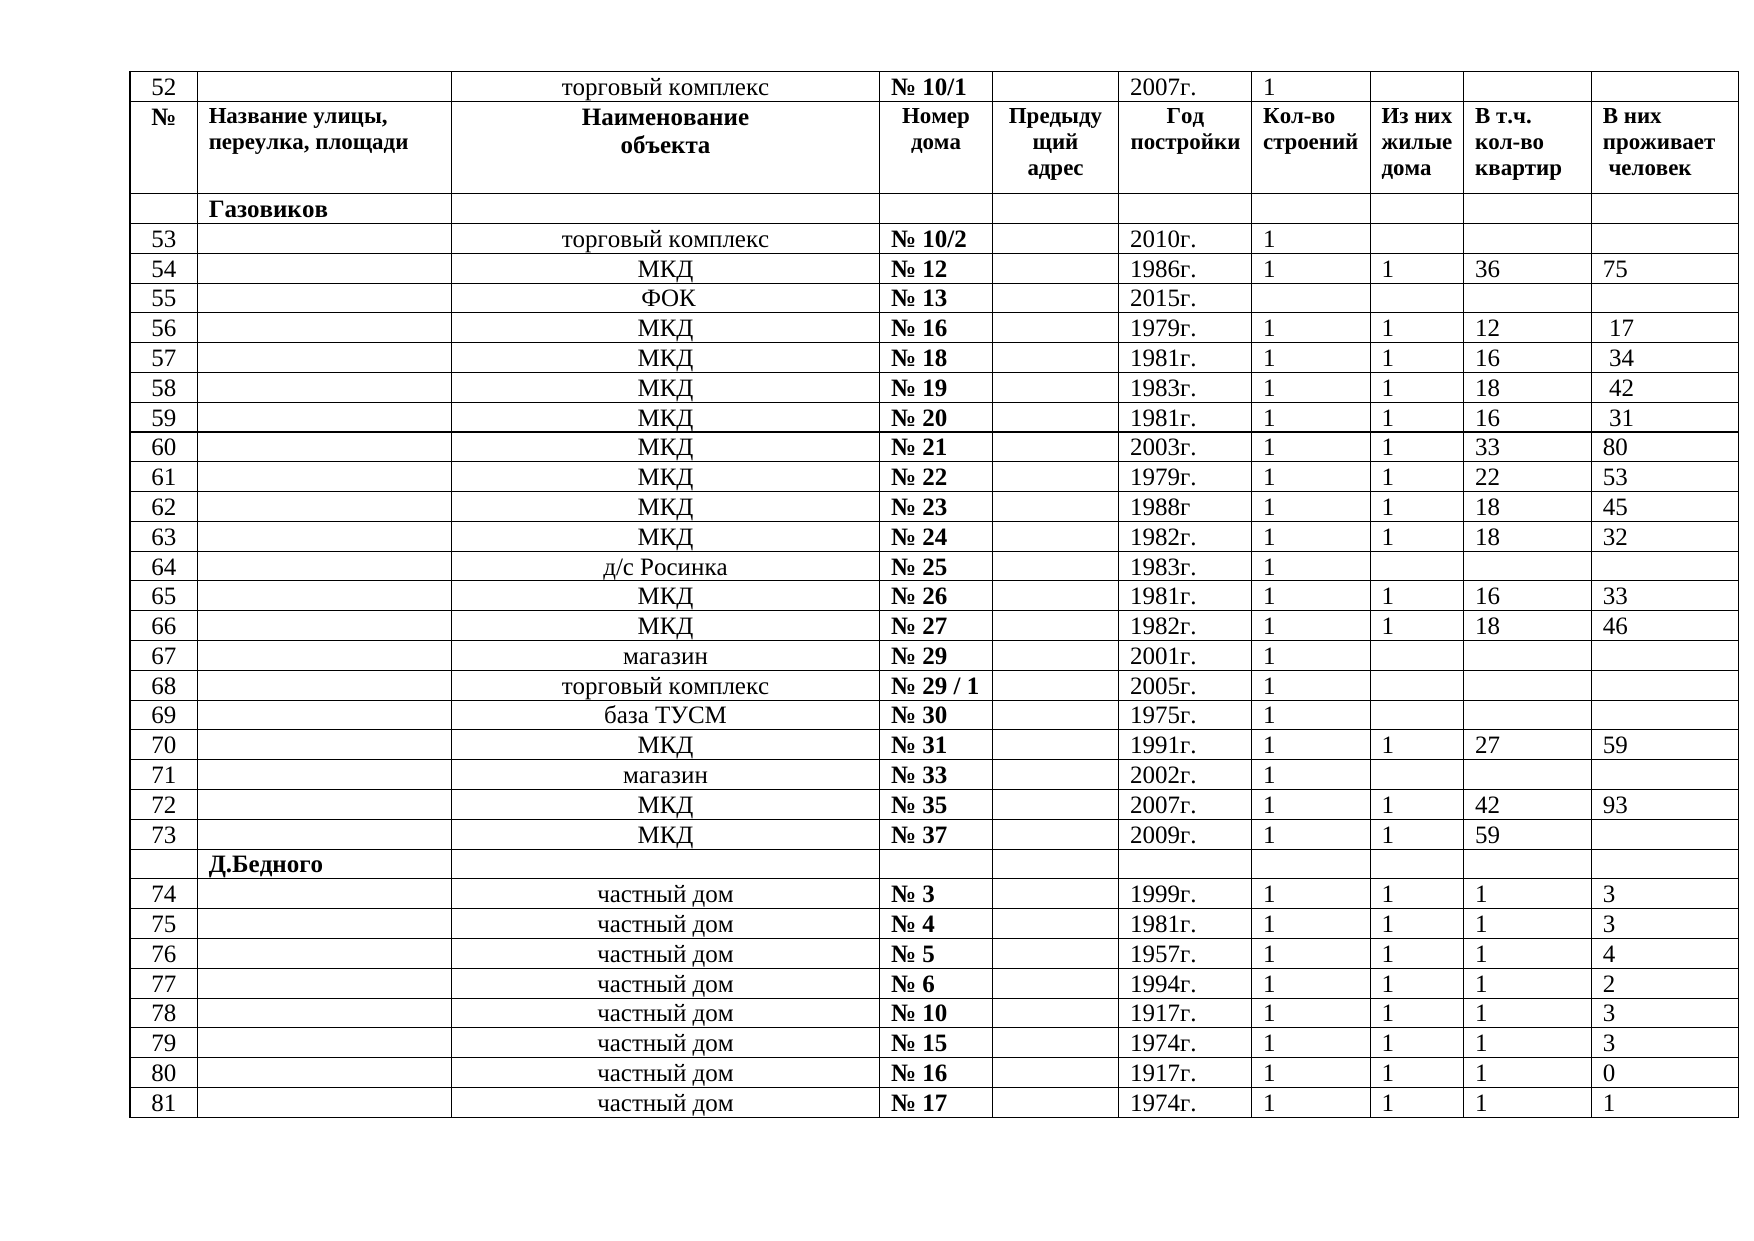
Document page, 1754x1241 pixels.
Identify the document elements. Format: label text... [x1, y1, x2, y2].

table_cell 57 [131, 343, 197, 372]
table_cell [1252, 850, 1370, 878]
table_cell база ТУСМ [452, 701, 879, 729]
table_cell [198, 1028, 451, 1057]
table_cell 18 [1464, 522, 1591, 551]
table_cell 64 [131, 552, 197, 580]
table_cell [198, 999, 451, 1027]
table_cell 1981г. [1119, 343, 1251, 372]
table_cell торговый комплекс [452, 224, 879, 253]
table_cell [198, 820, 451, 848]
table_cell ФОК [452, 284, 879, 312]
table_cell частный дом [452, 969, 879, 997]
table_cell 1 [1252, 671, 1370, 699]
table_cell 73 [131, 820, 197, 848]
table_cell МКД [452, 433, 879, 461]
table_cell [993, 581, 1118, 610]
table_cell 54 [131, 254, 197, 282]
table_cell № 23 [880, 492, 992, 521]
table_cell 1981г. [1119, 403, 1251, 431]
table_cell [1464, 552, 1591, 580]
table_cell 2007г. [1119, 790, 1251, 819]
table_cell 76 [131, 939, 197, 968]
table_cell 74 [131, 879, 197, 908]
table_cell Газовиков [198, 194, 451, 223]
table_cell 75 [1592, 254, 1738, 282]
table_cell 67 [131, 641, 197, 670]
table_cell [198, 641, 451, 670]
table_cell № 16 [880, 1058, 992, 1087]
table_cell [993, 671, 1118, 699]
table_cell 3 [1592, 1028, 1738, 1057]
table_cell 22 [1464, 462, 1591, 491]
table_cell 59 [1464, 820, 1591, 848]
table_cell 1 [1371, 373, 1463, 402]
table_cell 1 [1371, 313, 1463, 342]
table_cell 1 [1371, 433, 1463, 461]
table_cell 1 [1252, 433, 1370, 461]
table_cell торговый комплекс [452, 72, 879, 101]
table_cell [1464, 224, 1591, 253]
table_cell 1 [1371, 999, 1463, 1027]
table_cell 93 [1592, 790, 1738, 819]
table_cell [1592, 641, 1738, 670]
table_cell 1991г. [1119, 730, 1251, 759]
table_cell 1 [1252, 343, 1370, 372]
table_cell Название улицы, переулка, площади [198, 102, 451, 193]
table_cell [198, 313, 451, 342]
table_cell 60 [131, 433, 197, 461]
table_cell [198, 403, 451, 431]
table_cell 1 [1464, 939, 1591, 968]
table_cell 1983г. [1119, 552, 1251, 580]
table_cell МКД [452, 611, 879, 640]
table_cell Из них жилые дома [1371, 102, 1463, 193]
table_cell 55 [131, 284, 197, 312]
table_cell [131, 194, 197, 223]
table_cell МКД [452, 313, 879, 342]
table_cell [993, 820, 1118, 848]
table_cell № 6 [880, 969, 992, 997]
table_cell 16 [1464, 343, 1591, 372]
table_cell № 20 [880, 403, 992, 431]
table_cell [1592, 224, 1738, 253]
table_cell 1983г. [1119, 373, 1251, 402]
table_cell [993, 850, 1118, 878]
table_cell № 30 [880, 701, 992, 729]
table_cell 3 [1592, 879, 1738, 908]
table_cell [1252, 284, 1370, 312]
table_cell В т.ч. кол-во квартир [1464, 102, 1591, 193]
table_cell 1 [1371, 462, 1463, 491]
table_cell [993, 492, 1118, 521]
table_cell [1464, 194, 1591, 223]
table_cell 2002г. [1119, 760, 1251, 789]
table_cell [1371, 224, 1463, 253]
table_cell 1 [1252, 701, 1370, 729]
table_cell Д.Бедного [198, 850, 451, 878]
table_cell 79 [131, 1028, 197, 1057]
table_cell [1592, 194, 1738, 223]
table_cell [1592, 820, 1738, 848]
table_cell [993, 1058, 1118, 1087]
table_cell № 16 [880, 313, 992, 342]
table_cell [198, 1058, 451, 1087]
table_cell 1 [1371, 343, 1463, 372]
table_cell [131, 850, 197, 878]
table_cell Предыдущий адрес [993, 102, 1118, 193]
table_cell частный дом [452, 1088, 879, 1117]
table_cell [1371, 284, 1463, 312]
table_cell [993, 313, 1118, 342]
table_cell 59 [131, 403, 197, 431]
table_cell частный дом [452, 909, 879, 938]
table_cell [1371, 760, 1463, 789]
table_cell 81 [131, 1088, 197, 1117]
table_cell 17 [1592, 313, 1738, 342]
table_cell [1464, 760, 1591, 789]
table_cell № 37 [880, 820, 992, 848]
table_cell МКД [452, 373, 879, 402]
table_cell частный дом [452, 1028, 879, 1057]
table_cell [993, 403, 1118, 431]
table_cell 2010г. [1119, 224, 1251, 253]
table_cell В них проживает человек [1592, 102, 1738, 193]
table_cell [198, 1088, 451, 1117]
table_cell 32 [1592, 522, 1738, 551]
table_cell [1592, 552, 1738, 580]
table_cell [198, 224, 451, 253]
table_cell № 10 [880, 999, 992, 1027]
table_cell [198, 343, 451, 372]
table_cell № 24 [880, 522, 992, 551]
table_cell 72 [131, 790, 197, 819]
table_cell 1 [1252, 999, 1370, 1027]
table_cell [1371, 671, 1463, 699]
table_cell [993, 522, 1118, 551]
table_cell № 31 [880, 730, 992, 759]
table_cell 1 [1252, 1088, 1370, 1117]
table_cell Год постройки [1119, 102, 1251, 193]
table_cell № 10/2 [880, 224, 992, 253]
table_cell 65 [131, 581, 197, 610]
table_cell 1 [1252, 403, 1370, 431]
table_cell [198, 254, 451, 282]
table_cell МКД [452, 581, 879, 610]
table_cell [1592, 671, 1738, 699]
table_cell 12 [1464, 313, 1591, 342]
table_cell д/с Росинка [452, 552, 879, 580]
table_cell 45 [1592, 492, 1738, 521]
table_cell 1 [1252, 373, 1370, 402]
table_cell [993, 373, 1118, 402]
table_cell 2007г. [1119, 72, 1251, 101]
table_cell 1982г. [1119, 611, 1251, 640]
table_cell [1371, 641, 1463, 670]
table_cell № 21 [880, 433, 992, 461]
table_cell МКД [452, 403, 879, 431]
table_cell 1 [1371, 581, 1463, 610]
table_cell № 10/1 [880, 72, 992, 101]
table_cell 1 [1252, 611, 1370, 640]
table_cell магазин [452, 760, 879, 789]
table_cell 1 [1371, 879, 1463, 908]
table_cell 18 [1464, 373, 1591, 402]
table_cell 1 [1252, 760, 1370, 789]
table_cell [1592, 850, 1738, 878]
table_cell [1592, 284, 1738, 312]
table_cell 34 [1592, 343, 1738, 372]
table_cell 1 [1371, 403, 1463, 431]
table_cell МКД [452, 462, 879, 491]
table_cell МКД [452, 343, 879, 372]
table_cell 66 [131, 611, 197, 640]
table_cell 2001г. [1119, 641, 1251, 670]
table_cell [1119, 850, 1251, 878]
table_cell [1252, 194, 1370, 223]
table_cell 53 [1592, 462, 1738, 491]
table_cell 1 [1252, 641, 1370, 670]
table_cell частный дом [452, 1058, 879, 1087]
table_cell 1 [1464, 1058, 1591, 1087]
table_cell 1 [1371, 969, 1463, 997]
table_cell Номер дома [880, 102, 992, 193]
table_cell № 26 [880, 581, 992, 610]
table_cell [993, 909, 1118, 938]
table_cell [1592, 72, 1738, 101]
table_cell 1 [1252, 462, 1370, 491]
table_cell 80 [1592, 433, 1738, 461]
table_cell [198, 462, 451, 491]
table_cell 1982г. [1119, 522, 1251, 551]
table_cell 70 [131, 730, 197, 759]
table_cell 59 [1592, 730, 1738, 759]
table_cell МКД [452, 254, 879, 282]
table_cell 1975г. [1119, 701, 1251, 729]
table_cell Наименование объекта [452, 102, 879, 193]
table_cell [198, 969, 451, 997]
table_cell 53 [131, 224, 197, 253]
table_cell 1 [1252, 522, 1370, 551]
table_cell 33 [1592, 581, 1738, 610]
table_cell 16 [1464, 403, 1591, 431]
table_cell 1 [1371, 820, 1463, 848]
table_cell 78 [131, 999, 197, 1027]
table_cell 77 [131, 969, 197, 997]
table_cell 4 [1592, 939, 1738, 968]
table_cell [993, 969, 1118, 997]
table_cell [1464, 701, 1591, 729]
table_cell [1464, 284, 1591, 312]
table_cell [198, 879, 451, 908]
table_cell 52 [131, 72, 197, 101]
table_cell № 22 [880, 462, 992, 491]
table_cell № 4 [880, 909, 992, 938]
table_cell № 35 [880, 790, 992, 819]
table_cell [198, 790, 451, 819]
table_cell [1464, 850, 1591, 878]
table_cell [993, 1028, 1118, 1057]
table_cell 1917г. [1119, 999, 1251, 1027]
table_cell 1 [1252, 790, 1370, 819]
table_cell [880, 850, 992, 878]
table_cell № 3 [880, 879, 992, 908]
table_cell [880, 194, 992, 223]
table_cell торговый комплекс [452, 671, 879, 699]
table_cell 33 [1464, 433, 1591, 461]
table_cell 1994г. [1119, 969, 1251, 997]
table_cell [993, 254, 1118, 282]
table_cell № 5 [880, 939, 992, 968]
table_cell [198, 671, 451, 699]
table_cell 0 [1592, 1058, 1738, 1087]
table_cell 56 [131, 313, 197, 342]
table_cell МКД [452, 522, 879, 551]
table_cell 62 [131, 492, 197, 521]
table_cell № 25 [880, 552, 992, 580]
table_cell [993, 790, 1118, 819]
table_cell МКД [452, 790, 879, 819]
table_cell [198, 72, 451, 101]
table_cell МКД [452, 820, 879, 848]
table_cell 1 [1371, 611, 1463, 640]
table_cell 1 [1464, 999, 1591, 1027]
table_cell частный дом [452, 939, 879, 968]
table_cell 1 [1592, 1088, 1738, 1117]
table_cell 2015г. [1119, 284, 1251, 312]
table_cell 1 [1371, 790, 1463, 819]
table_cell [993, 999, 1118, 1027]
table_cell № 15 [880, 1028, 992, 1057]
table_cell [993, 433, 1118, 461]
table_cell 16 [1464, 581, 1591, 610]
table_cell 1 [1252, 313, 1370, 342]
table_cell 2 [1592, 969, 1738, 997]
table_cell [993, 611, 1118, 640]
table_cell [993, 939, 1118, 968]
table_cell [452, 194, 879, 223]
table_cell [1371, 850, 1463, 878]
table_cell 1 [1252, 730, 1370, 759]
table_cell [1464, 671, 1591, 699]
table_cell 1 [1371, 909, 1463, 938]
table_cell № [131, 102, 197, 193]
table_cell МКД [452, 492, 879, 521]
table_cell [198, 284, 451, 312]
table_cell 1 [1371, 939, 1463, 968]
table_cell [198, 909, 451, 938]
table_cell 2005г. [1119, 671, 1251, 699]
table_cell 61 [131, 462, 197, 491]
table_cell [1464, 641, 1591, 670]
table_cell 1 [1464, 1088, 1591, 1117]
table_cell 3 [1592, 999, 1738, 1027]
table_cell 27 [1464, 730, 1591, 759]
table_cell № 18 [880, 343, 992, 372]
table_cell [1371, 552, 1463, 580]
table_cell [1464, 72, 1591, 101]
table_cell частный дом [452, 999, 879, 1027]
table_cell [993, 224, 1118, 253]
table_cell 3 [1592, 909, 1738, 938]
table_cell 1981г. [1119, 581, 1251, 610]
table_cell 1 [1252, 552, 1370, 580]
table_cell магазин [452, 641, 879, 670]
table_cell [198, 939, 451, 968]
table_cell 1 [1371, 1088, 1463, 1117]
table_cell [198, 433, 451, 461]
table_cell 1 [1252, 879, 1370, 908]
table_cell 1999г. [1119, 879, 1251, 908]
table_cell 75 [131, 909, 197, 938]
table_cell [993, 194, 1118, 223]
table_cell 1979г. [1119, 462, 1251, 491]
table_cell [198, 373, 451, 402]
table_cell 2003г. [1119, 433, 1251, 461]
table_cell 1 [1464, 909, 1591, 938]
table_cell [993, 1088, 1118, 1117]
table_cell 1981г. [1119, 909, 1251, 938]
table_cell 1 [1252, 909, 1370, 938]
table_cell [993, 462, 1118, 491]
table_cell [993, 760, 1118, 789]
table_cell 42 [1464, 790, 1591, 819]
table_cell 1 [1252, 492, 1370, 521]
table_cell 1 [1371, 1058, 1463, 1087]
table_cell [198, 611, 451, 640]
table_cell [993, 701, 1118, 729]
table_cell [1371, 194, 1463, 223]
table_cell [993, 284, 1118, 312]
table_cell МКД [452, 730, 879, 759]
table_cell [993, 879, 1118, 908]
table_cell [198, 701, 451, 729]
table_cell 68 [131, 671, 197, 699]
table_cell № 12 [880, 254, 992, 282]
table_cell 1917г. [1119, 1058, 1251, 1087]
table_cell 1 [1371, 522, 1463, 551]
table_cell № 13 [880, 284, 992, 312]
table_cell [993, 343, 1118, 372]
table_cell [1592, 701, 1738, 729]
table_cell 1 [1252, 969, 1370, 997]
table_cell 1974г. [1119, 1028, 1251, 1057]
table_cell [198, 522, 451, 551]
table_cell 1 [1252, 1028, 1370, 1057]
table_cell 1974г. [1119, 1088, 1251, 1117]
table_cell 1 [1371, 730, 1463, 759]
table_cell 1957г. [1119, 939, 1251, 968]
table_cell 63 [131, 522, 197, 551]
table_cell [198, 760, 451, 789]
table_cell [198, 552, 451, 580]
table_cell 1 [1252, 820, 1370, 848]
table_cell 18 [1464, 611, 1591, 640]
table_cell 42 [1592, 373, 1738, 402]
table_cell [198, 492, 451, 521]
table_cell 46 [1592, 611, 1738, 640]
table_cell [1371, 701, 1463, 729]
table_cell № 27 [880, 611, 992, 640]
table_cell 1 [1252, 939, 1370, 968]
table_cell 1 [1371, 254, 1463, 282]
table_cell [1119, 194, 1251, 223]
table_cell № 33 [880, 760, 992, 789]
table_cell [1592, 760, 1738, 789]
table_cell [452, 850, 879, 878]
table_cell частный дом [452, 879, 879, 908]
table_cell [993, 552, 1118, 580]
table_cell 1 [1252, 581, 1370, 610]
table_cell 80 [131, 1058, 197, 1087]
table_cell 1 [1371, 492, 1463, 521]
table_cell 18 [1464, 492, 1591, 521]
table_cell 1979г. [1119, 313, 1251, 342]
table_cell [993, 641, 1118, 670]
table_cell № 29 / 1 [880, 671, 992, 699]
table_cell № 29 [880, 641, 992, 670]
table_cell 1 [1464, 879, 1591, 908]
table_cell 1986г. [1119, 254, 1251, 282]
table_cell [198, 581, 451, 610]
table_cell 31 [1592, 403, 1738, 431]
table_cell [1371, 72, 1463, 101]
table_cell [993, 730, 1118, 759]
table_cell 1 [1252, 224, 1370, 253]
table_cell 1 [1252, 1058, 1370, 1087]
table_cell 1 [1252, 254, 1370, 282]
table_cell 58 [131, 373, 197, 402]
table_cell [198, 730, 451, 759]
table_cell № 17 [880, 1088, 992, 1117]
table_cell 1 [1464, 1028, 1591, 1057]
table_cell 1 [1371, 1028, 1463, 1057]
table_cell [993, 72, 1118, 101]
table_cell 1 [1252, 72, 1370, 101]
table_cell 71 [131, 760, 197, 789]
table_cell 36 [1464, 254, 1591, 282]
table_cell 2009г. [1119, 820, 1251, 848]
table_cell 1988г [1119, 492, 1251, 521]
table_cell 69 [131, 701, 197, 729]
table_cell Кол-во строений [1252, 102, 1370, 193]
table_cell № 19 [880, 373, 992, 402]
table_cell 1 [1464, 969, 1591, 997]
